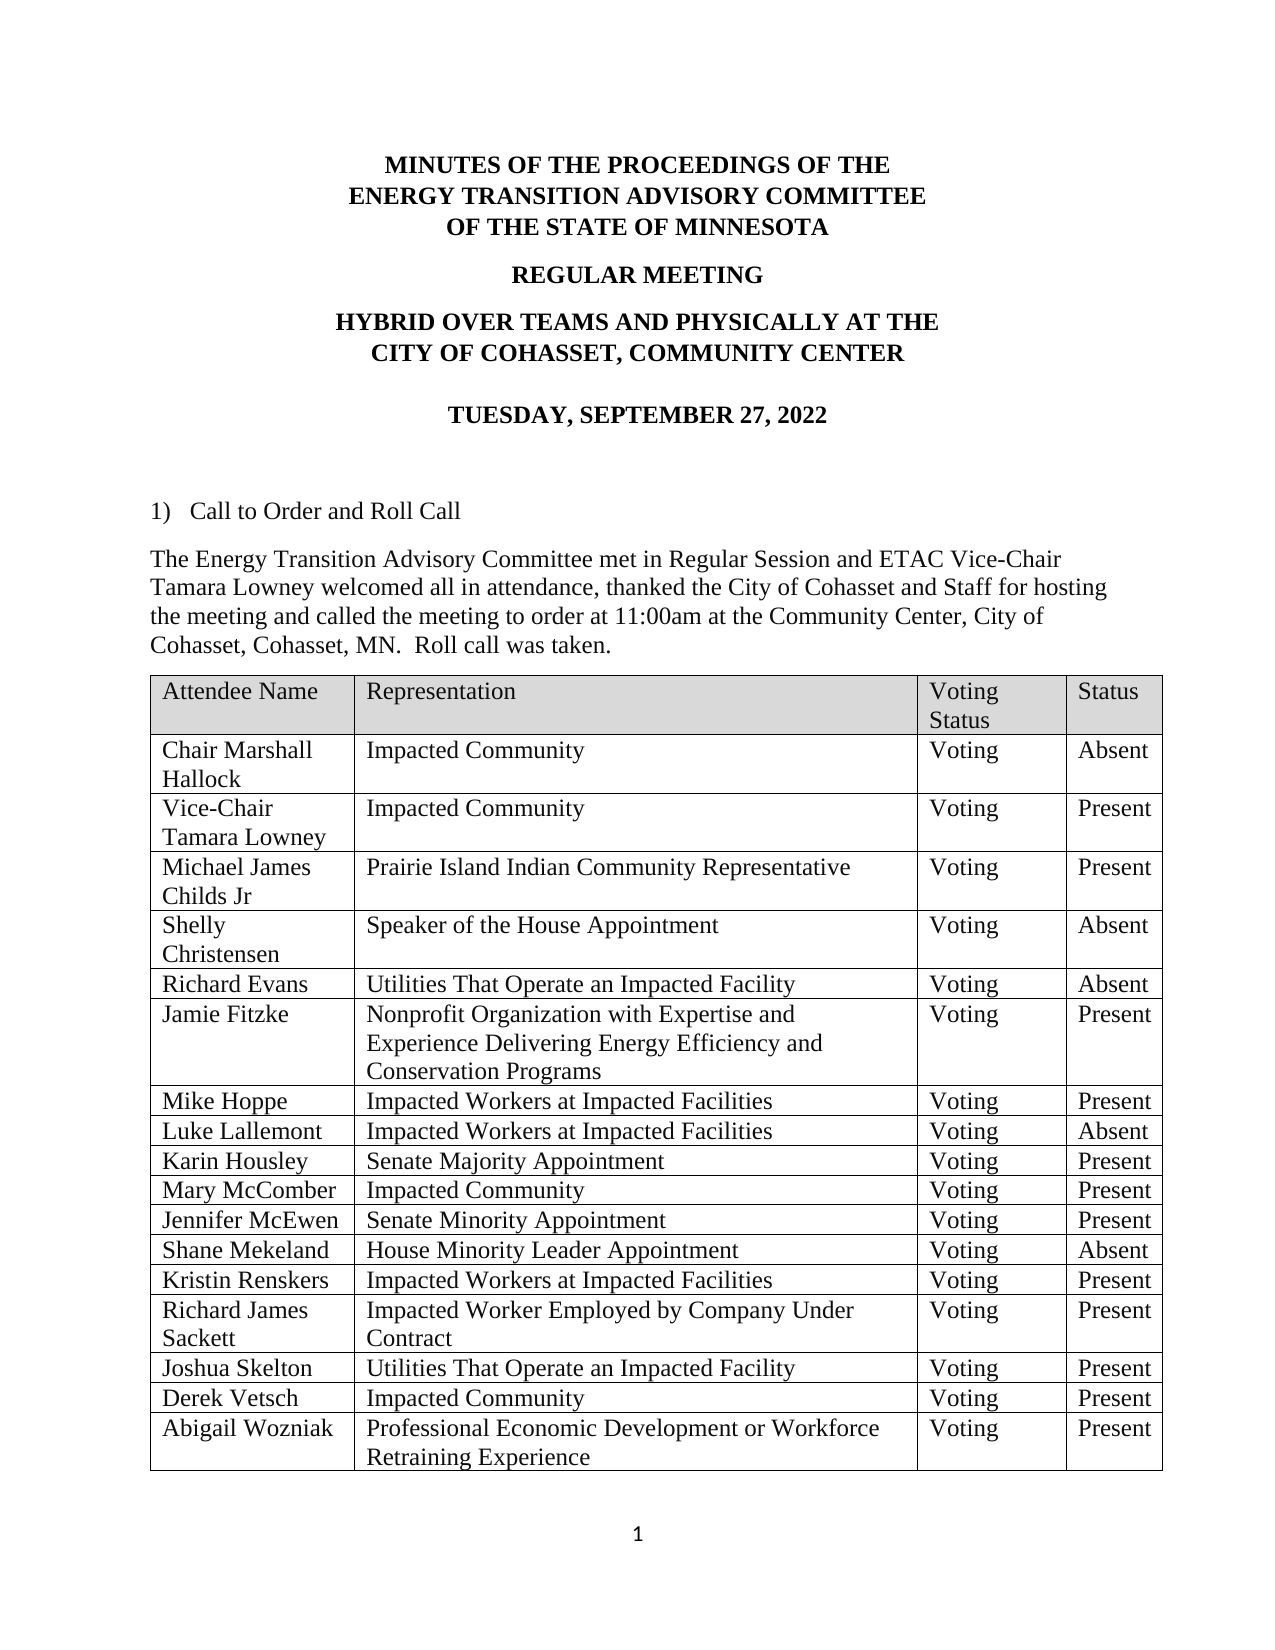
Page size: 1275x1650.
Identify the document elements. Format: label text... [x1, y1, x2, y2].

table_cell Present [1067, 1176, 1162, 1204]
table_cell Voting [918, 911, 1066, 968]
table_cell Voting [918, 852, 1066, 909]
table_cell Present [1067, 1086, 1162, 1115]
table_cell Voting [918, 794, 1066, 851]
table_cell Voting [918, 1353, 1066, 1382]
text CITY OF COHASSET, COMMUNITY CENTER [150, 338, 1125, 367]
table_cell Voting [918, 1235, 1066, 1264]
table_cell Present [1067, 1383, 1162, 1412]
table_cell Absent [1067, 1235, 1162, 1264]
table_cell Vice-Chair Tamara Lowney [151, 794, 354, 851]
text TUESDAY, SEPTEMBER 27, 2022 [150, 401, 1125, 429]
table_cell Voting [918, 999, 1066, 1085]
table_cell Absent [1067, 911, 1162, 968]
text The Energy Transition Advisory Committee met in Regular Session and ETAC Vice-Chair Tamara Lowney welcomed all in attendance, thanked the City of Cohasset and Staff for hosting the meeting and called the meeting to order at 11:00am at the Community Center, City of Cohasset, Cohasset, MN. Roll call was taken. [150, 544, 1125, 659]
table_cell Present [1067, 1413, 1162, 1470]
table_cell Luke Lallemont [151, 1116, 354, 1145]
table_cell Karin Housley [151, 1146, 354, 1174]
table_cell Absent [1067, 969, 1162, 998]
table_cell Present [1067, 794, 1162, 851]
table_header Attendee Name [151, 676, 354, 734]
table_cell Impacted Community [355, 735, 917, 792]
table_cell Impacted Workers at Impacted Facilities [355, 1086, 917, 1115]
table_cell Utilities That Operate an Impacted Facility [355, 1353, 917, 1382]
table_cell Voting [918, 1413, 1066, 1470]
table_cell Impacted Workers at Impacted Facilities [355, 1116, 917, 1145]
table_cell Present [1067, 1265, 1162, 1294]
table_cell Utilities That Operate an Impacted Facility [355, 969, 917, 998]
table_cell Senate Majority Appointment [355, 1146, 917, 1174]
table_cell Voting [918, 1116, 1066, 1145]
table_cell Mike Hoppe [151, 1086, 354, 1115]
table_cell Present [1067, 999, 1162, 1085]
table_cell Absent [1067, 1116, 1162, 1145]
table_header Representation [355, 676, 917, 734]
table_cell Shane Mekeland [151, 1235, 354, 1264]
table_cell Impacted Workers at Impacted Facilities [355, 1265, 917, 1294]
table_cell Impacted Community [355, 1383, 917, 1412]
table_cell Voting [918, 735, 1066, 792]
table_cell Jennifer McEwen [151, 1205, 354, 1234]
text REGULAR MEETING [150, 260, 1125, 288]
table_cell Voting [918, 1383, 1066, 1412]
table_cell Impacted Community [355, 1176, 917, 1204]
table_cell Prairie Island Indian Community Representative [355, 852, 917, 909]
text ENERGY TRANSITION ADVISORY COMMITTEE [150, 181, 1125, 210]
table_cell Voting [918, 1086, 1066, 1115]
table_cell Absent [1067, 735, 1162, 792]
table_cell Professional Economic Development or Workforce Retraining Experience [355, 1413, 917, 1470]
text MINUTES OF THE PROCEEDINGS OF THE [150, 150, 1125, 179]
table_cell Kristin Renskers [151, 1265, 354, 1294]
table_cell Michael James Childs Jr [151, 852, 354, 909]
table_cell Derek Vetsch [151, 1383, 354, 1412]
table_cell Shelly Christensen [151, 911, 354, 968]
text OF THE STATE OF MINNESOTA [150, 212, 1125, 241]
table_cell Abigail Wozniak [151, 1413, 354, 1470]
table_cell Voting [918, 1265, 1066, 1294]
table_cell House Minority Leader Appointment [355, 1235, 917, 1264]
table_cell Nonprofit Organization with Expertise and Experience Delivering Energy Efficiency and Conservation Programs [355, 999, 917, 1085]
table_cell Mary McComber [151, 1176, 354, 1204]
table_cell Present [1067, 1353, 1162, 1382]
table_cell Chair Marshall Hallock [151, 735, 354, 792]
list Call to Order and Roll Call [150, 496, 1125, 525]
table_cell Impacted Community [355, 794, 917, 851]
table_cell Present [1067, 1205, 1162, 1234]
table_cell Joshua Skelton [151, 1353, 354, 1382]
table_cell Impacted Worker Employed by Company Under Contract [355, 1295, 917, 1352]
table_cell Voting [918, 1295, 1066, 1352]
table_cell Present [1067, 852, 1162, 909]
table_cell Voting [918, 1176, 1066, 1204]
table_header Status [1067, 676, 1162, 734]
table_cell Present [1067, 1146, 1162, 1174]
table_cell Voting [918, 1205, 1066, 1234]
table_cell Jamie Fitzke [151, 999, 354, 1085]
table_cell Richard James Sackett [151, 1295, 354, 1352]
text HYBRID OVER TEAMS AND PHYSICALLY AT THE [150, 307, 1125, 336]
table_cell Richard Evans [151, 969, 354, 998]
table_cell Speaker of the House Appointment [355, 911, 917, 968]
table_cell Present [1067, 1295, 1162, 1352]
table_header Voting Status [918, 676, 1066, 734]
table_cell Senate Minority Appointment [355, 1205, 917, 1234]
table_cell Voting [918, 969, 1066, 998]
table_cell Voting [918, 1146, 1066, 1174]
